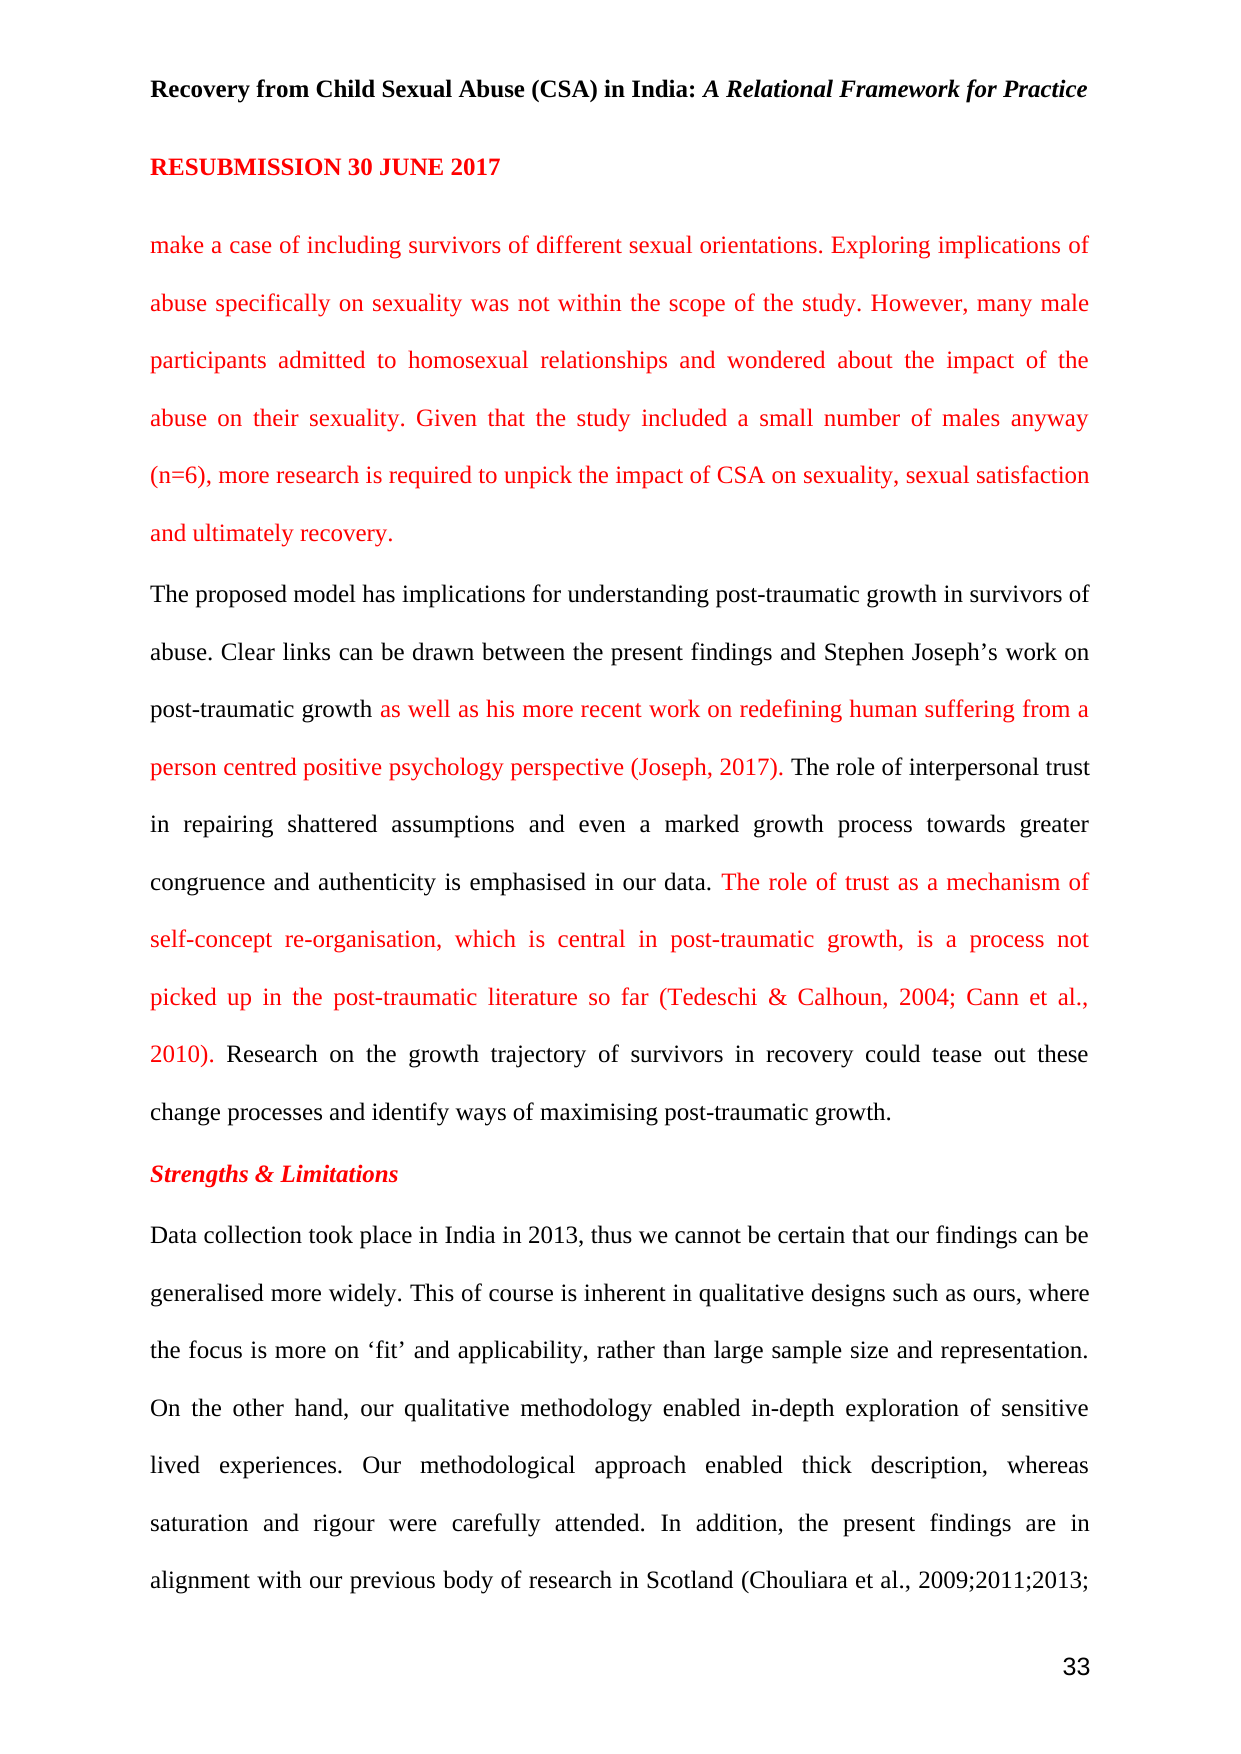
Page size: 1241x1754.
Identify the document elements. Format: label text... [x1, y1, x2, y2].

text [150, 230, 1090, 547]
text Strengths & Limitations [150, 1159, 1090, 1187]
text The proposed model has implications for understanding post-traumatic growth in survivors of abuse. Clear links can be drawn between the present findings and Stephen Joseph’s work on post-traumatic growth as well as his more recent work on redefining human suffering from a person centred positive psychology perspective (Joseph, 2017). The role of interpersonal trust in repairing shattered assumptions and even a marked growth process towards greater congruence and authenticity is emphasised in our data. The role of trust as a mechanism of self-concept re-organisation, which is central in post-traumatic growth, is a process not picked up in the post-traumatic literature so far (Tedeschi & Calhoun, 2004; Cann et al., 2010). Research on the growth trajectory of survivors in recovery could tease out these change processes and identify ways of maximising post-traumatic growth. [150, 579, 1090, 1126]
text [150, 1220, 1090, 1594]
